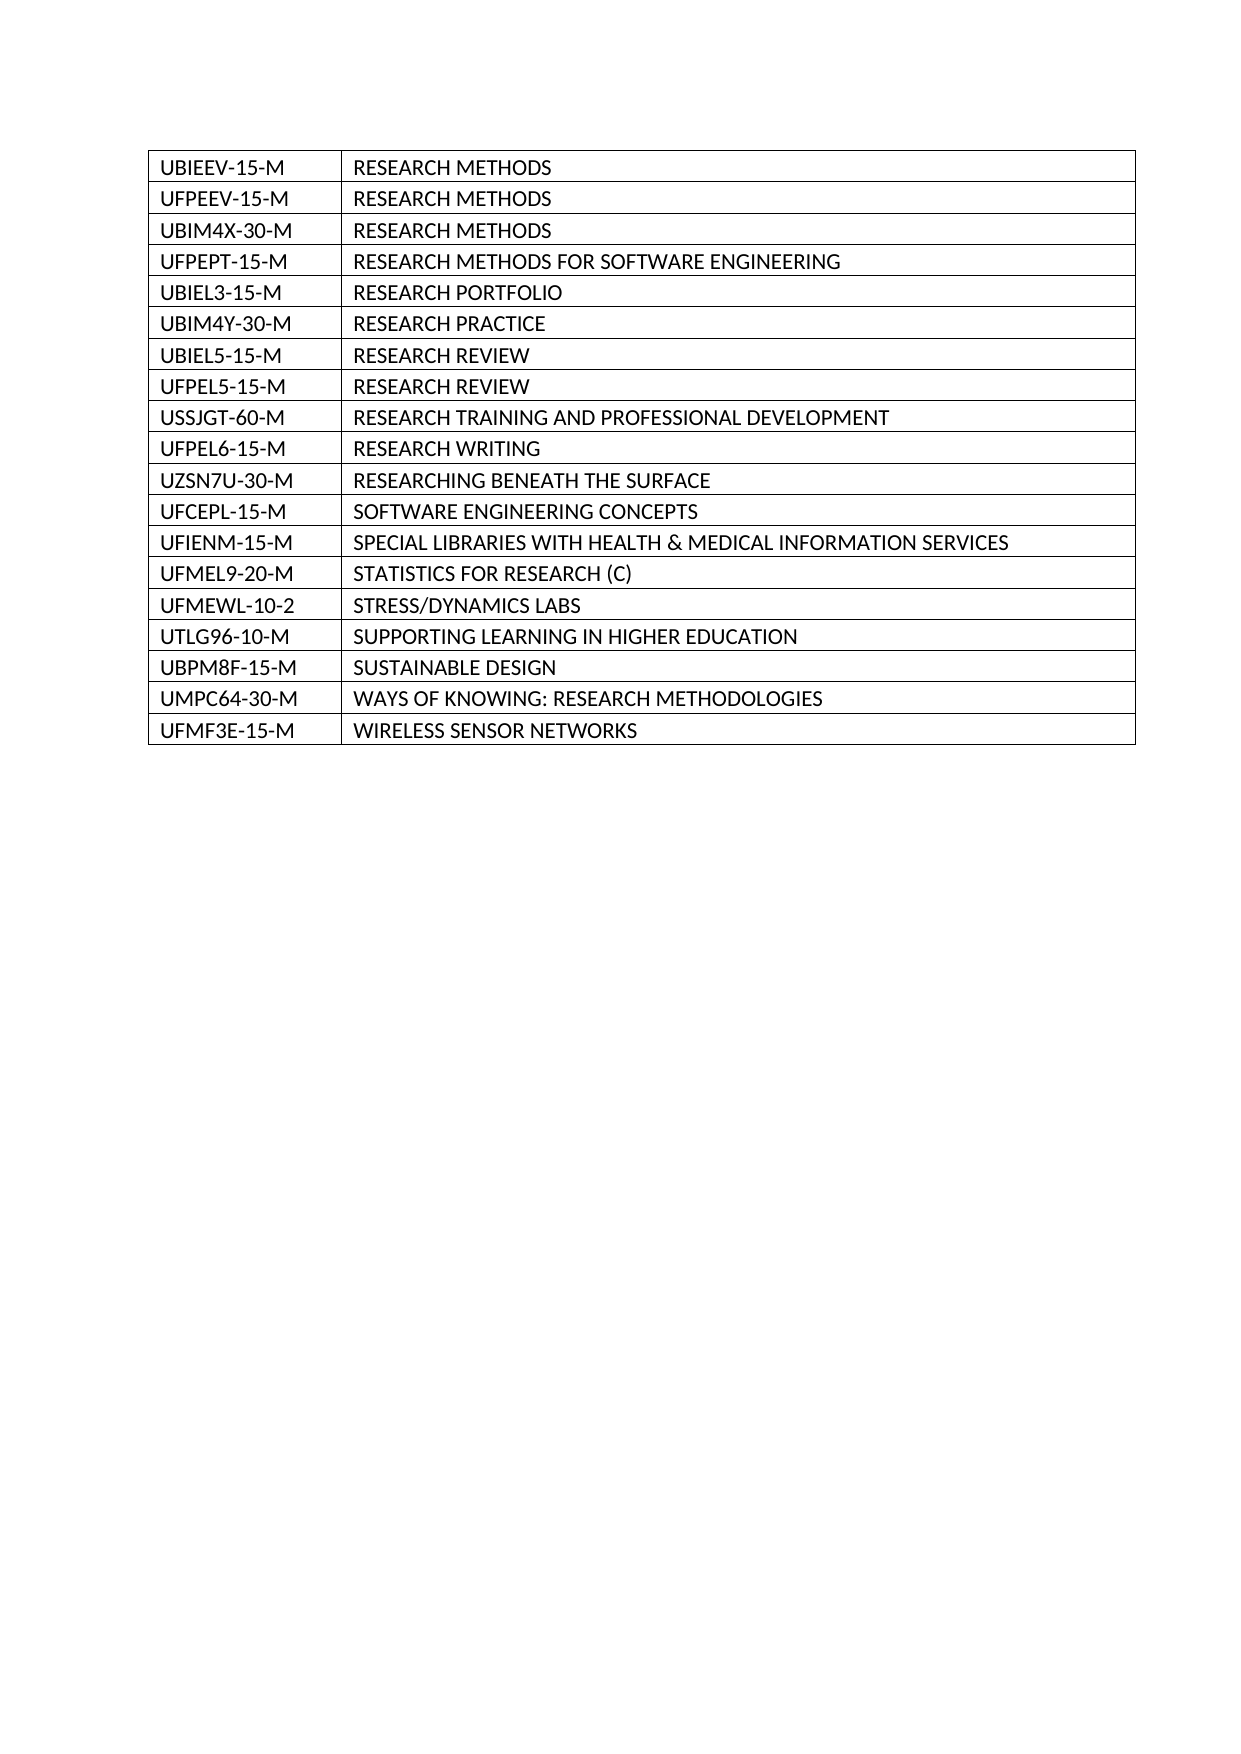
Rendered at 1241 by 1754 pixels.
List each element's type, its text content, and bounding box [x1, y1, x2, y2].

table_cell UFMF3E-15-M [149, 714, 341, 744]
table_cell RESEARCH WRITING [342, 432, 1135, 462]
table_cell UFIENM-15-M [149, 526, 341, 556]
table_cell RESEARCH PRACTICE [342, 307, 1135, 337]
table_cell UBIM4X-30-M [149, 214, 341, 244]
table_cell RESEARCH METHODS FOR SOFTWARE ENGINEERING [342, 245, 1135, 275]
table_cell SOFTWARE ENGINEERING CONCEPTS [342, 495, 1135, 525]
table_cell WAYS OF KNOWING: RESEARCH METHODOLOGIES [342, 682, 1135, 712]
table_cell RESEARCH METHODS [342, 182, 1135, 212]
table_cell UMPC64-30-M [149, 682, 341, 712]
table_cell RESEARCH METHODS [342, 151, 1135, 181]
table_cell UFCEPL-15-M [149, 495, 341, 525]
table_cell UZSN7U-30-M [149, 464, 341, 494]
table_cell STRESS/DYNAMICS LABS [342, 589, 1135, 619]
table_cell UFPEL5-15-M [149, 370, 341, 400]
table_cell UBPM8F-15-M [149, 651, 341, 681]
table_cell RESEARCH REVIEW [342, 370, 1135, 400]
table_cell UFPEPT-15-M [149, 245, 341, 275]
table_cell UTLG96-10-M [149, 620, 341, 650]
table_cell SPECIAL LIBRARIES WITH HEALTH & MEDICAL INFORMATION SERVICES [342, 526, 1135, 556]
table_cell RESEARCH PORTFOLIO [342, 276, 1135, 306]
table_cell UFMEWL-10-2 [149, 589, 341, 619]
table_cell USSJGT-60-M [149, 401, 341, 431]
table_cell UBIEEV-15-M [149, 151, 341, 181]
table_cell UBIEL5-15-M [149, 339, 341, 369]
table_cell SUSTAINABLE DESIGN [342, 651, 1135, 681]
table_cell RESEARCHING BENEATH THE SURFACE [342, 464, 1135, 494]
table_cell RESEARCH REVIEW [342, 339, 1135, 369]
table_cell RESEARCH METHODS [342, 214, 1135, 244]
table_cell UBIM4Y-30-M [149, 307, 341, 337]
table_cell UFMEL9-20-M [149, 557, 341, 587]
table_cell UFPEEV-15-M [149, 182, 341, 212]
table_cell WIRELESS SENSOR NETWORKS [342, 714, 1135, 744]
table_cell RESEARCH TRAINING AND PROFESSIONAL DEVELOPMENT [342, 401, 1135, 431]
table_cell UFPEL6-15-M [149, 432, 341, 462]
table_cell SUPPORTING LEARNING IN HIGHER EDUCATION [342, 620, 1135, 650]
table_cell UBIEL3-15-M [149, 276, 341, 306]
table_cell STATISTICS FOR RESEARCH (C) [342, 557, 1135, 587]
